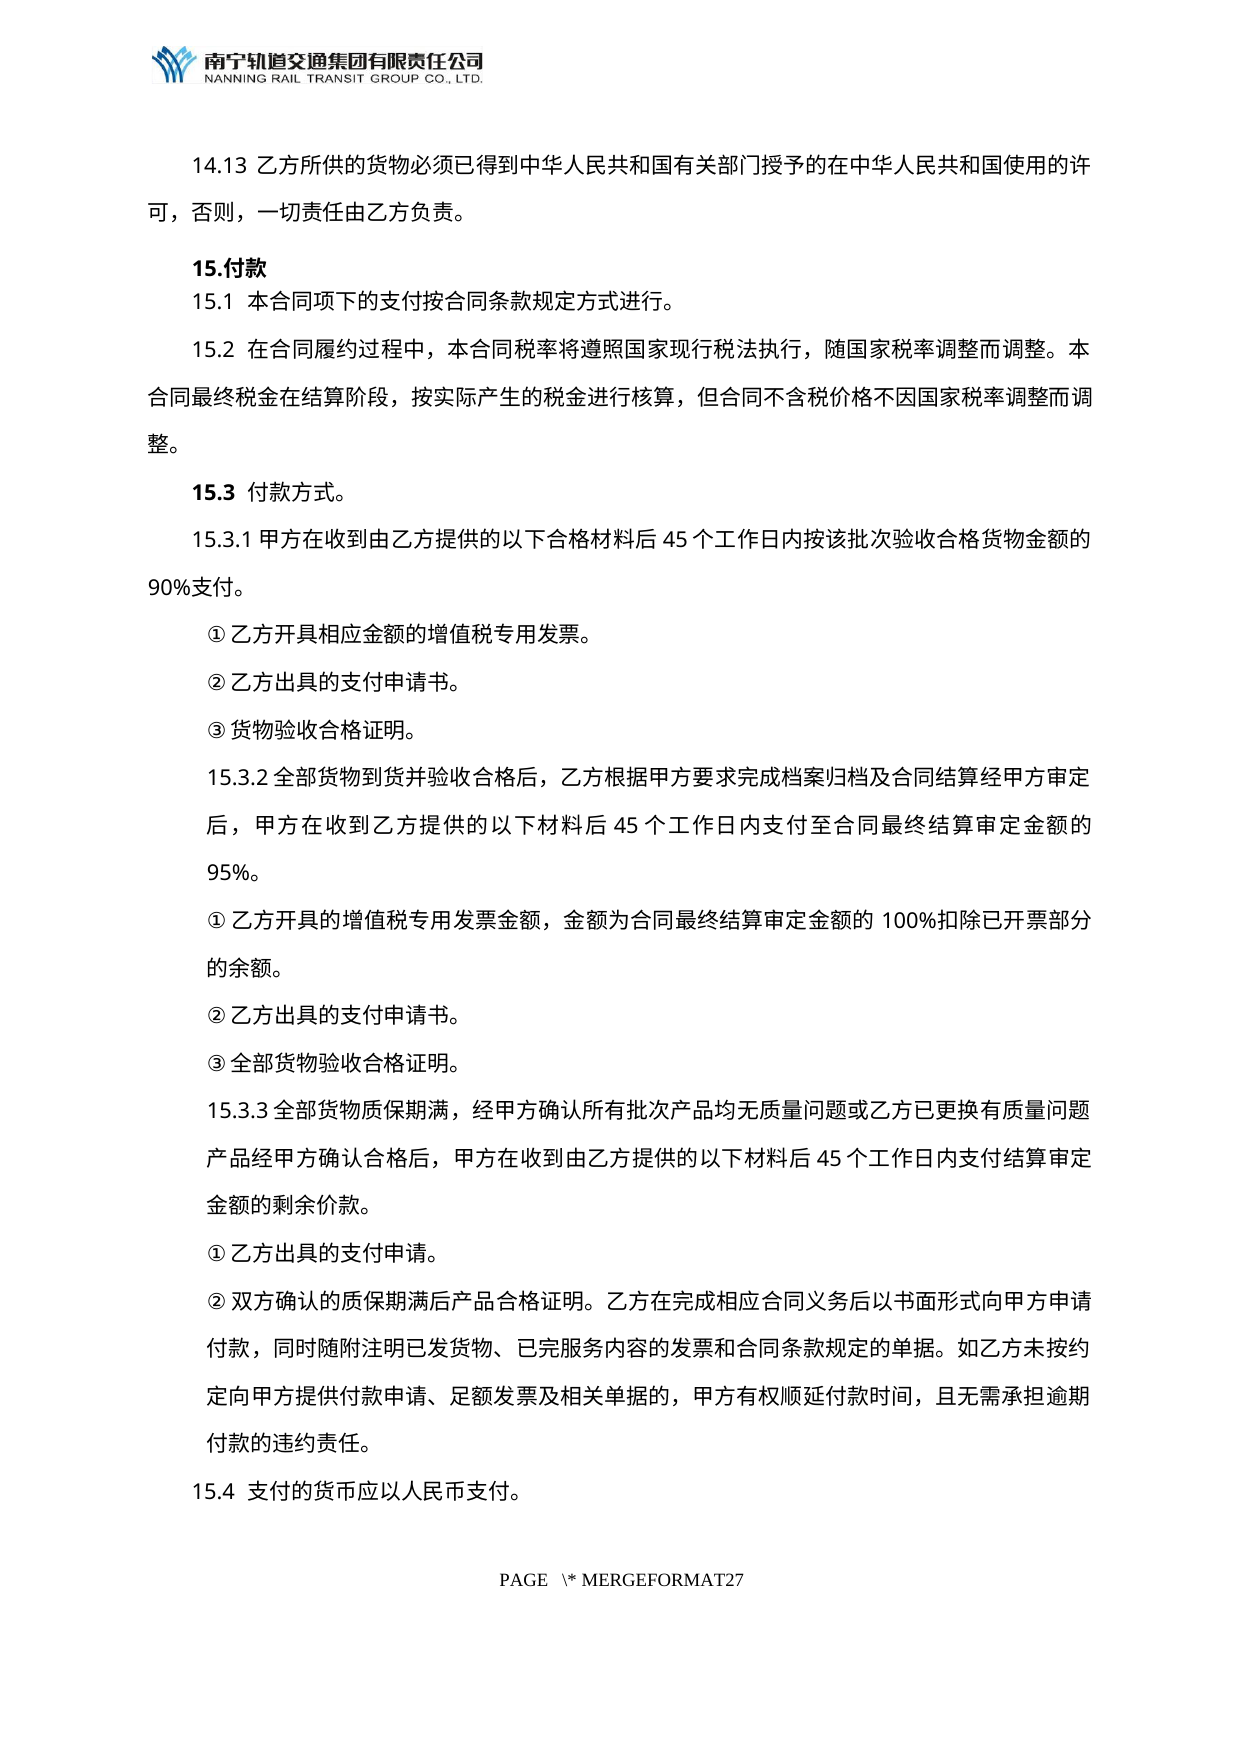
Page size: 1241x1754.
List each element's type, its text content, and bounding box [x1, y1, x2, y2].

text ②乙方出具的支付申请书。 [207, 665, 1093, 697]
text ①乙方开具的增值税专用发票金额，金额为合同最终结算审定金额的100%扣除已开票部分的余额。 [207, 903, 1093, 982]
text ③货物验收合格证明。 [207, 713, 1093, 744]
text 15.付款 [192, 243, 1093, 284]
text ③全部货物验收合格证明。 [207, 1046, 1093, 1077]
list 乙方所供的货物必须已得到中华人民共和国有关部门授予的在中华人民共和国使用的许可，否则，一切责任由乙方负责。 [148, 148, 1093, 227]
list 支付的货币应以人民币支付。 [148, 1474, 1093, 1506]
text 15.3.3全部货物质保期满，经甲方确认所有批次产品均无质量问题或乙方已更换有质量问题产品经甲方确认合格后，甲方在收到由乙方提供的以下材料后45个工作日内支付结算审定金额的剩余价款。 [207, 1093, 1093, 1220]
list 本合同项下的支付按合同条款规定方式进行。 [148, 284, 1093, 316]
text ①乙方出具的支付申请。 [207, 1236, 1093, 1268]
text ②乙方出具的支付申请书。 [207, 998, 1093, 1030]
list 付款方式。 [148, 474, 1093, 506]
list 在合同履约过程中，本合同税率将遵照国家现行税法执行，随国家税率调整而调整。本合同最终税金在结算阶段，按实际产生的税金进行核算，但合同不含税价格不因国家税率调整而调整。 [148, 332, 1093, 459]
text ①乙方开具相应金额的增值税专用发票。 [207, 617, 1093, 649]
text 15.3.1甲方在收到由乙方提供的以下合格材料后45个工作日内按该批次验收合格货物金额的90%支付。 [148, 522, 1093, 602]
text ②双方确认的质保期满后产品合格证明。乙方在完成相应合同义务后以书面形式向甲方申请付款，同时随附注明已发货物、已完服务内容的发票和合同条款规定的单据。如乙方未按约定向甲方提供付款申请、足额发票及相关单据的，甲方有权顺延付款时间，且无需承担逾期付款的违约责任。 [207, 1284, 1093, 1458]
text 15.3.2全部货物到货并验收合格后，乙方根据甲方要求完成档案归档及合同结算经甲方审定后，甲方在收到乙方提供的以下材料后45个工作日内支付至合同最终结算审定金额的95%。 [207, 760, 1093, 887]
picture [151, 46, 483, 84]
